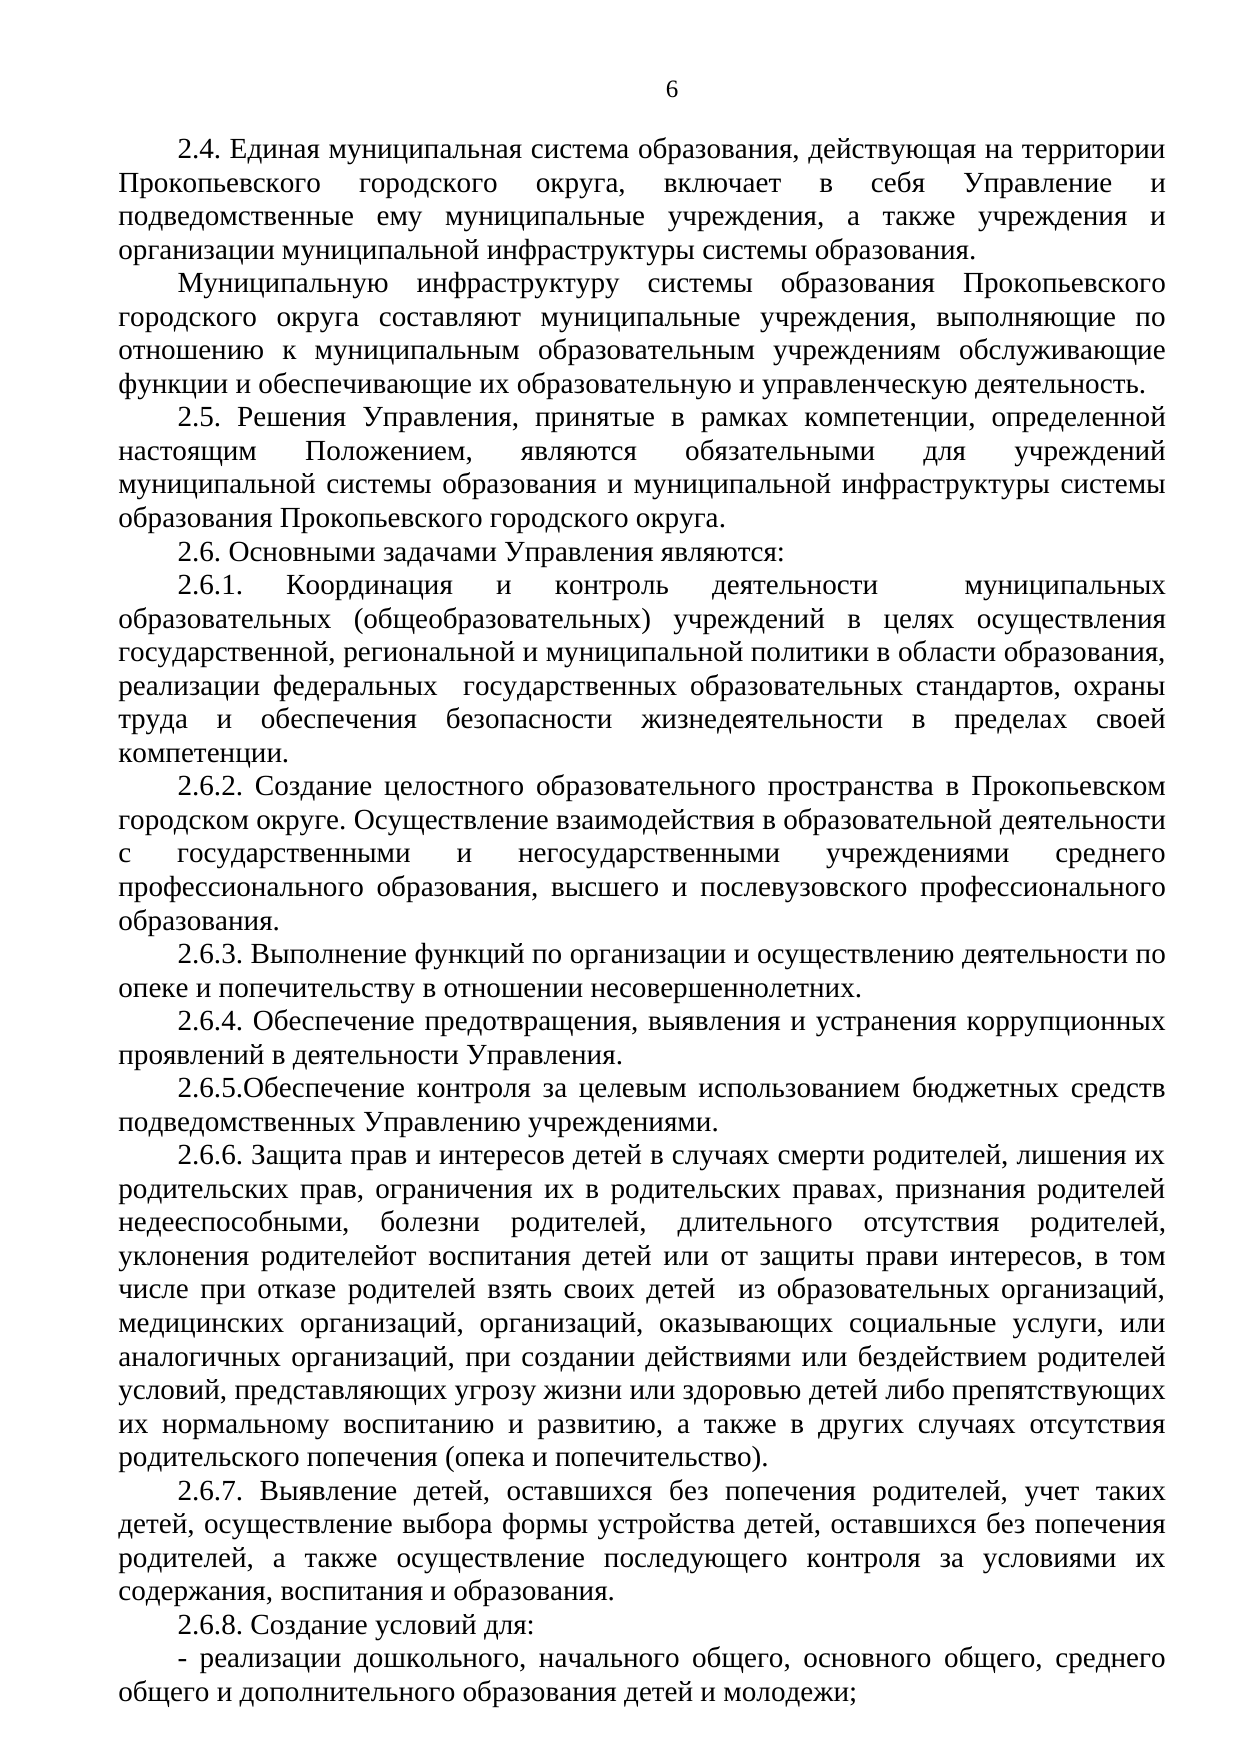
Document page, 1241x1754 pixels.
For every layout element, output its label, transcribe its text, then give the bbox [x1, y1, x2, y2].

text 2.6.5.Обеспечение контроля за целевым использованием бюджетных средств подведомственных Управлению учреждениями. [118, 1070, 1167, 1137]
text 2.6.2. Создание целостного образовательного пространства в Прокопьевском городском округе. Осуществление взаимодействия в образовательной деятельности с государственными и негосударственными учреждениями среднего профессионального образования, высшего и послевузовского профессионального образования. [118, 768, 1167, 936]
text 2.5. Решения Управления, принятые в рамках компетенции, определенной настоящим Положением, являются обязательными для учреждений муниципальной системы образования и муниципальной инфраструктуры системы образования Прокопьевского городского округа. [118, 399, 1167, 534]
text 2.6.8. Создание условий для: [118, 1607, 1167, 1641]
text 2.4. Единая муниципальная система образования, действующая на территории Прокопьевского городского округа, включает в себя Управление и подведомственные ему муниципальные учреждения, а также учреждения и организации муниципальной инфраструктуры системы образования. [118, 131, 1167, 265]
text - реализации дошкольного, начального общего, основного общего, среднего общего и дополнительного образования детей и молодежи; [118, 1641, 1167, 1708]
text 2.6.6. Защита прав и интересов детей в случаях смерти родителей, лишения их родительских прав, ограничения их в родительских правах, признания родителей недееспособными, болезни родителей, длительного отсутствия родителей, уклонения родителейот воспитания детей или от защиты прави интересов, в том числе при отказе родителей взять своих детей из образовательных организаций, медицинских организаций, организаций, оказывающих социальные услуги, или аналогичных организаций, при создании действиями или бездействием родителей условий, представляющих угрозу жизни или здоровью детей либо препятствующих их нормальному воспитанию и развитию, а также в других случаях отсутствия родительского попечения (опека и попечительство). [118, 1137, 1167, 1473]
text 2.6.1. Координация и контроль деятельности муниципальных образовательных (общеобразовательных) учреждений в целях осуществления государственной, региональной и муниципальной политики в области образования, реализации федеральных государственных образовательных стандартов, охраны труда и обеспечения безопасности жизнедеятельности в пределах своей компетенции. [118, 567, 1167, 768]
text Муниципальную инфраструктуру системы образования Прокопьевского городского округа составляют муниципальные учреждения, выполняющие по отношению к муниципальным образовательным учреждениям обслуживающие функции и обеспечивающие их образовательную и управленческую деятельность. [118, 265, 1167, 399]
text 2.6. Основными задачами Управления являются: [118, 534, 1167, 567]
text 2.6.4. Обеспечение предотвращения, выявления и устранения коррупционных проявлений в деятельности Управления. [118, 1003, 1167, 1070]
text 2.6.3. Выполнение функций по организации и осуществлению деятельности по опеке и попечительству в отношении несовершеннолетних. [118, 936, 1167, 1003]
text 2.6.7. Выявление детей, оставшихся без попечения родителей, учет таких детей, осуществление выбора формы устройства детей, оставшихся без попечения родителей, а также осуществление последующего контроля за условиями их содержания, воспитания и образования. [118, 1473, 1167, 1607]
